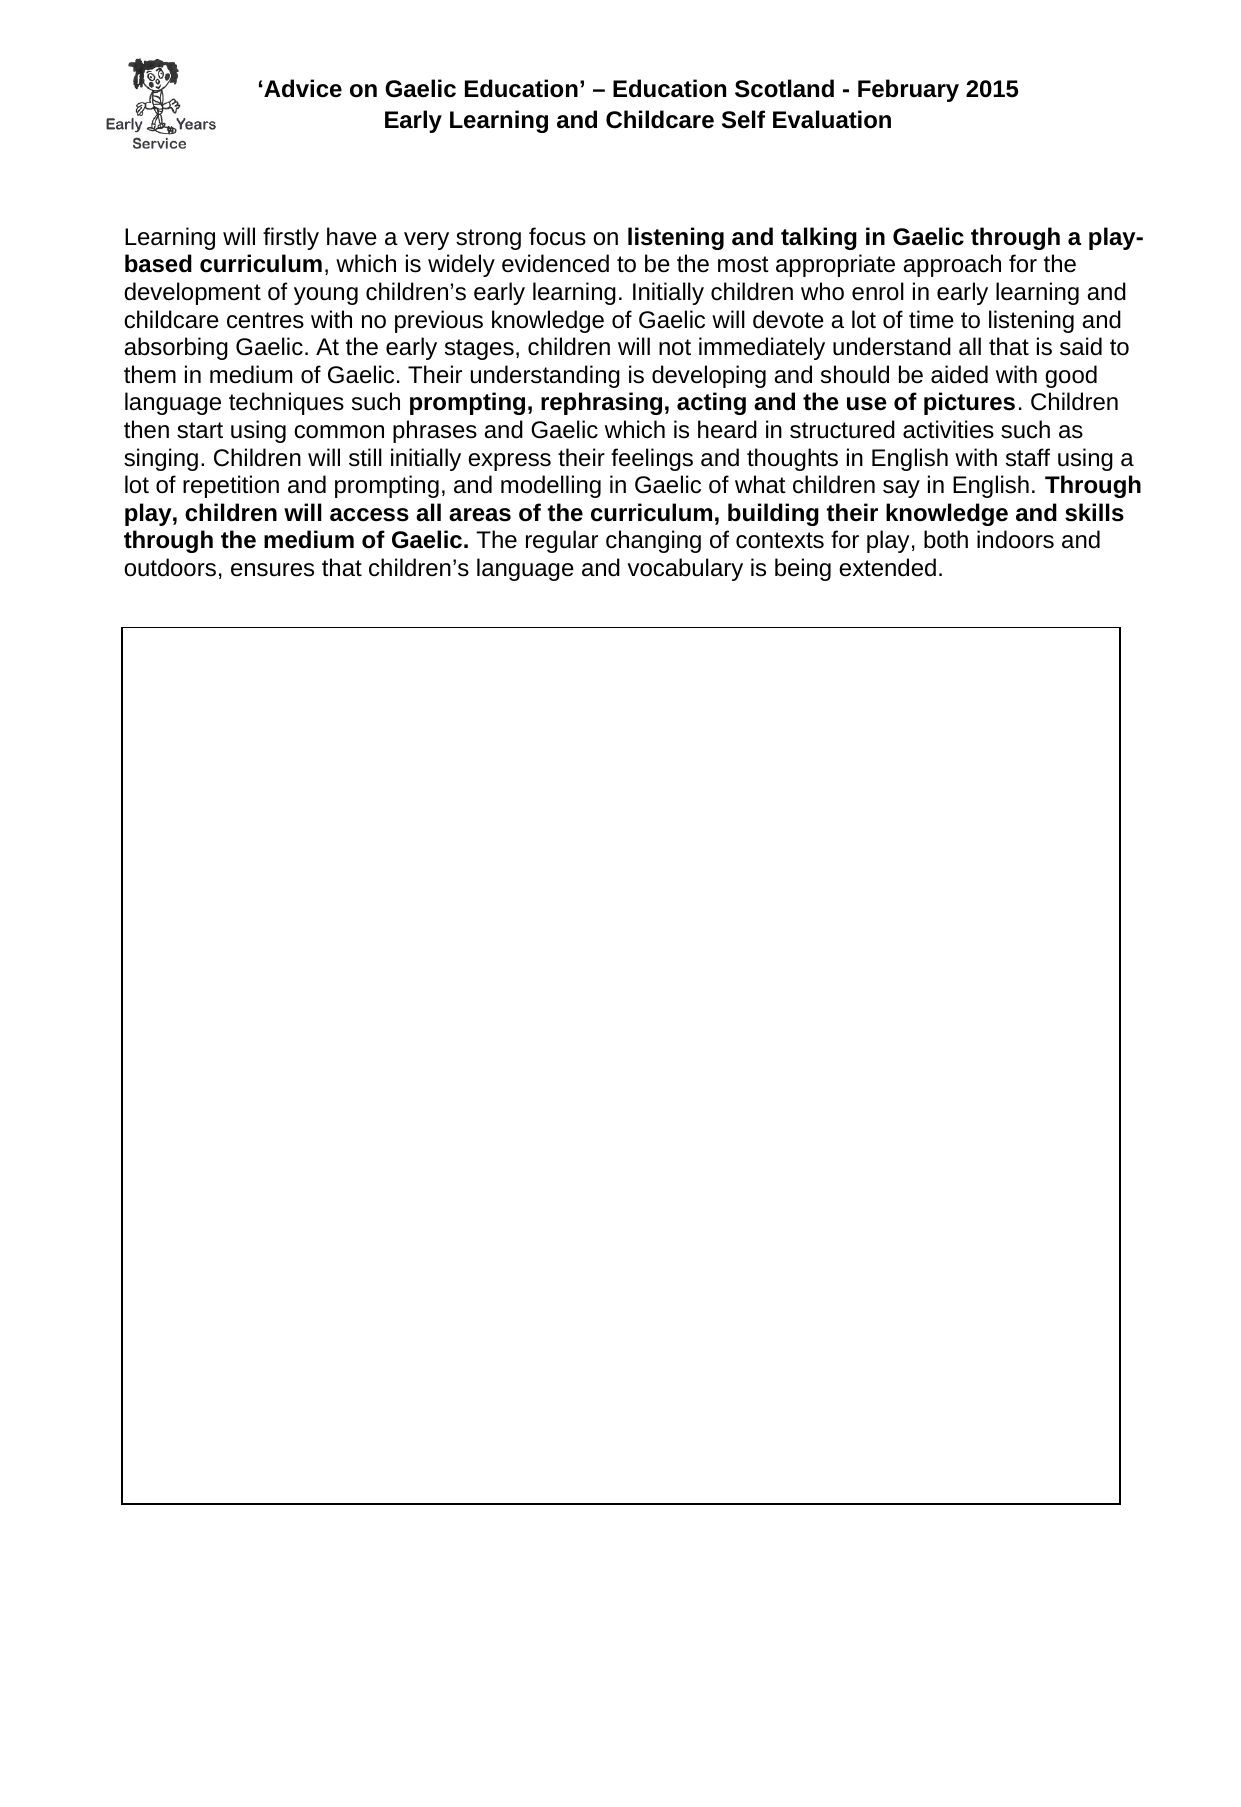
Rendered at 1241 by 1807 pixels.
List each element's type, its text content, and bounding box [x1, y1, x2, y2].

text Learning will firstly have a very strong focus on listening and talking in Gaelic through a play-based curriculum, which is widely evidenced to be the most appropriate approach for the development of young children’s early learning. Initially children who enrol in early learning and childcare centres with no previous knowledge of Gaelic will devote a lot of time to listening and absorbing Gaelic. At the early stages, children will not immediately understand all that is said to them in medium of Gaelic. Their understanding is developing and should be aided with good language techniques such prompting, rephrasing, acting and the use of pictures. Children then start using common phrases and Gaelic which is heard in structured activities such as singing. Children will still initially express their feelings and thoughts in English with staff using a lot of repetition and prompting, and modelling in Gaelic of what children say in English. Through play, children will access all areas of the curriculum, building their knowledge and skills through the medium of Gaelic. The regular changing of contexts for play, both indoors and outdoors, ensures that children’s language and vocabulary is being extended. [123, 223, 1153, 582]
picture [104, 56, 217, 149]
